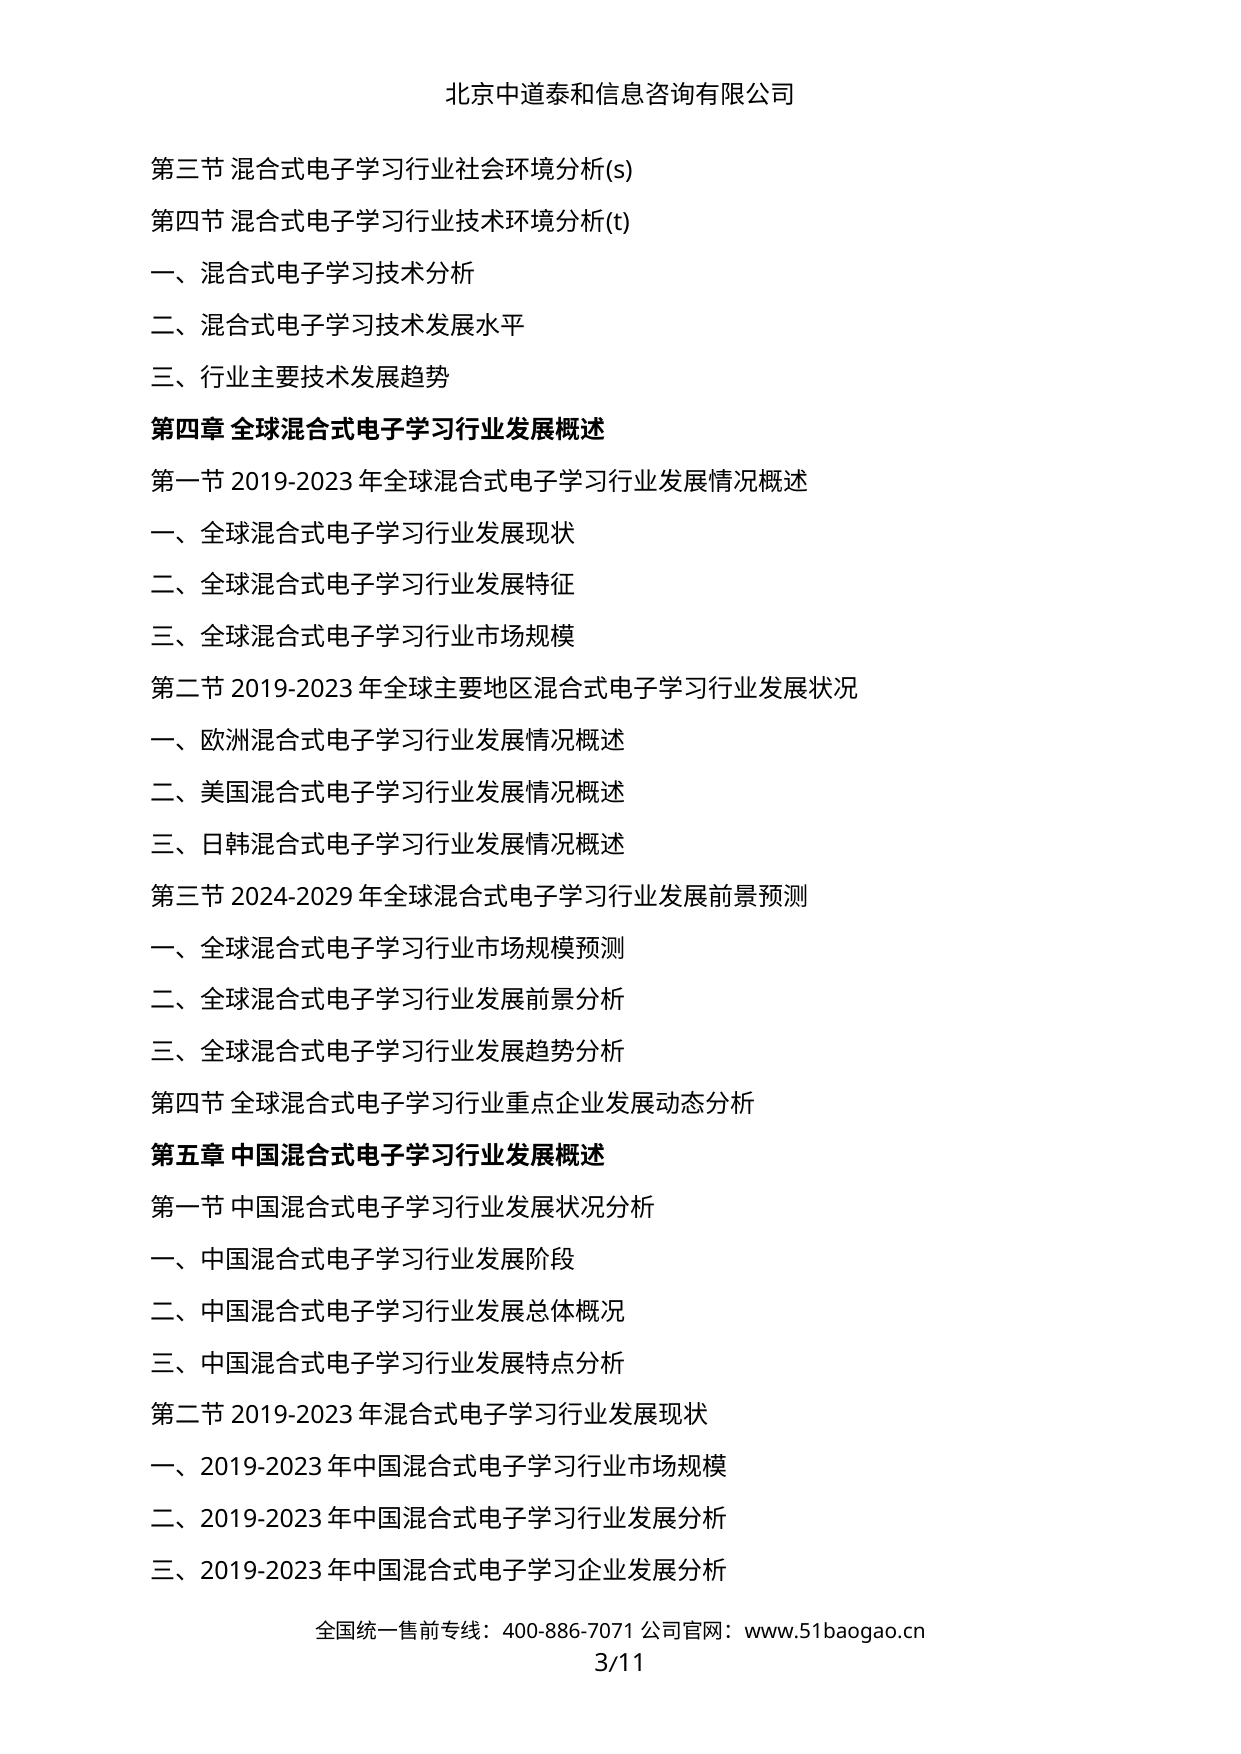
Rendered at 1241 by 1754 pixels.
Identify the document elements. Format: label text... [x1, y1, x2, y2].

text 第一节 中国混合式电子学习行业发展状况分析 [150, 1187, 1090, 1224]
text 三、2019-2023年中国混合式电子学习企业发展分析 [150, 1551, 1090, 1587]
text 二、全球混合式电子学习行业发展前景分析 [150, 980, 1090, 1016]
text 二、全球混合式电子学习行业发展特征 [150, 565, 1090, 601]
text 一、2019-2023年中国混合式电子学习行业市场规模 [150, 1447, 1090, 1483]
text 三、中国混合式电子学习行业发展特点分析 [150, 1343, 1090, 1379]
text 第二节 2019-2023年混合式电子学习行业发展现状 [150, 1395, 1090, 1431]
text 三、日韩混合式电子学习行业发展情况概述 [150, 824, 1090, 861]
text 第二节 2019-2023年全球主要地区混合式电子学习行业发展状况 [150, 669, 1090, 705]
text 第五章 中国混合式电子学习行业发展概述 [150, 1136, 1090, 1172]
text 一、全球混合式电子学习行业发展现状 [150, 513, 1090, 549]
text 第三节 2024-2029年全球混合式电子学习行业发展前景预测 [150, 876, 1090, 912]
text 三、全球混合式电子学习行业发展趋势分析 [150, 1032, 1090, 1068]
text 三、行业主要技术发展趋势 [150, 357, 1090, 394]
text 一、欧洲混合式电子学习行业发展情况概述 [150, 721, 1090, 757]
text 第四节 混合式电子学习行业技术环境分析(t) [150, 202, 1090, 238]
text 二、混合式电子学习技术发展水平 [150, 306, 1090, 342]
text 第一节 2019-2023年全球混合式电子学习行业发展情况概述 [150, 461, 1090, 497]
text 二、2019-2023年中国混合式电子学习行业发展分析 [150, 1499, 1090, 1535]
text 一、混合式电子学习技术分析 [150, 254, 1090, 290]
text 第四节 全球混合式电子学习行业重点企业发展动态分析 [150, 1084, 1090, 1120]
text 第四章 全球混合式电子学习行业发展概述 [150, 409, 1090, 446]
text 一、中国混合式电子学习行业发展阶段 [150, 1239, 1090, 1276]
text 第三节 混合式电子学习行业社会环境分析(s) [150, 150, 1090, 186]
text 二、中国混合式电子学习行业发展总体概况 [150, 1291, 1090, 1327]
text 二、美国混合式电子学习行业发展情况概述 [150, 772, 1090, 809]
text 一、全球混合式电子学习行业市场规模预测 [150, 928, 1090, 964]
text 三、全球混合式电子学习行业市场规模 [150, 617, 1090, 653]
